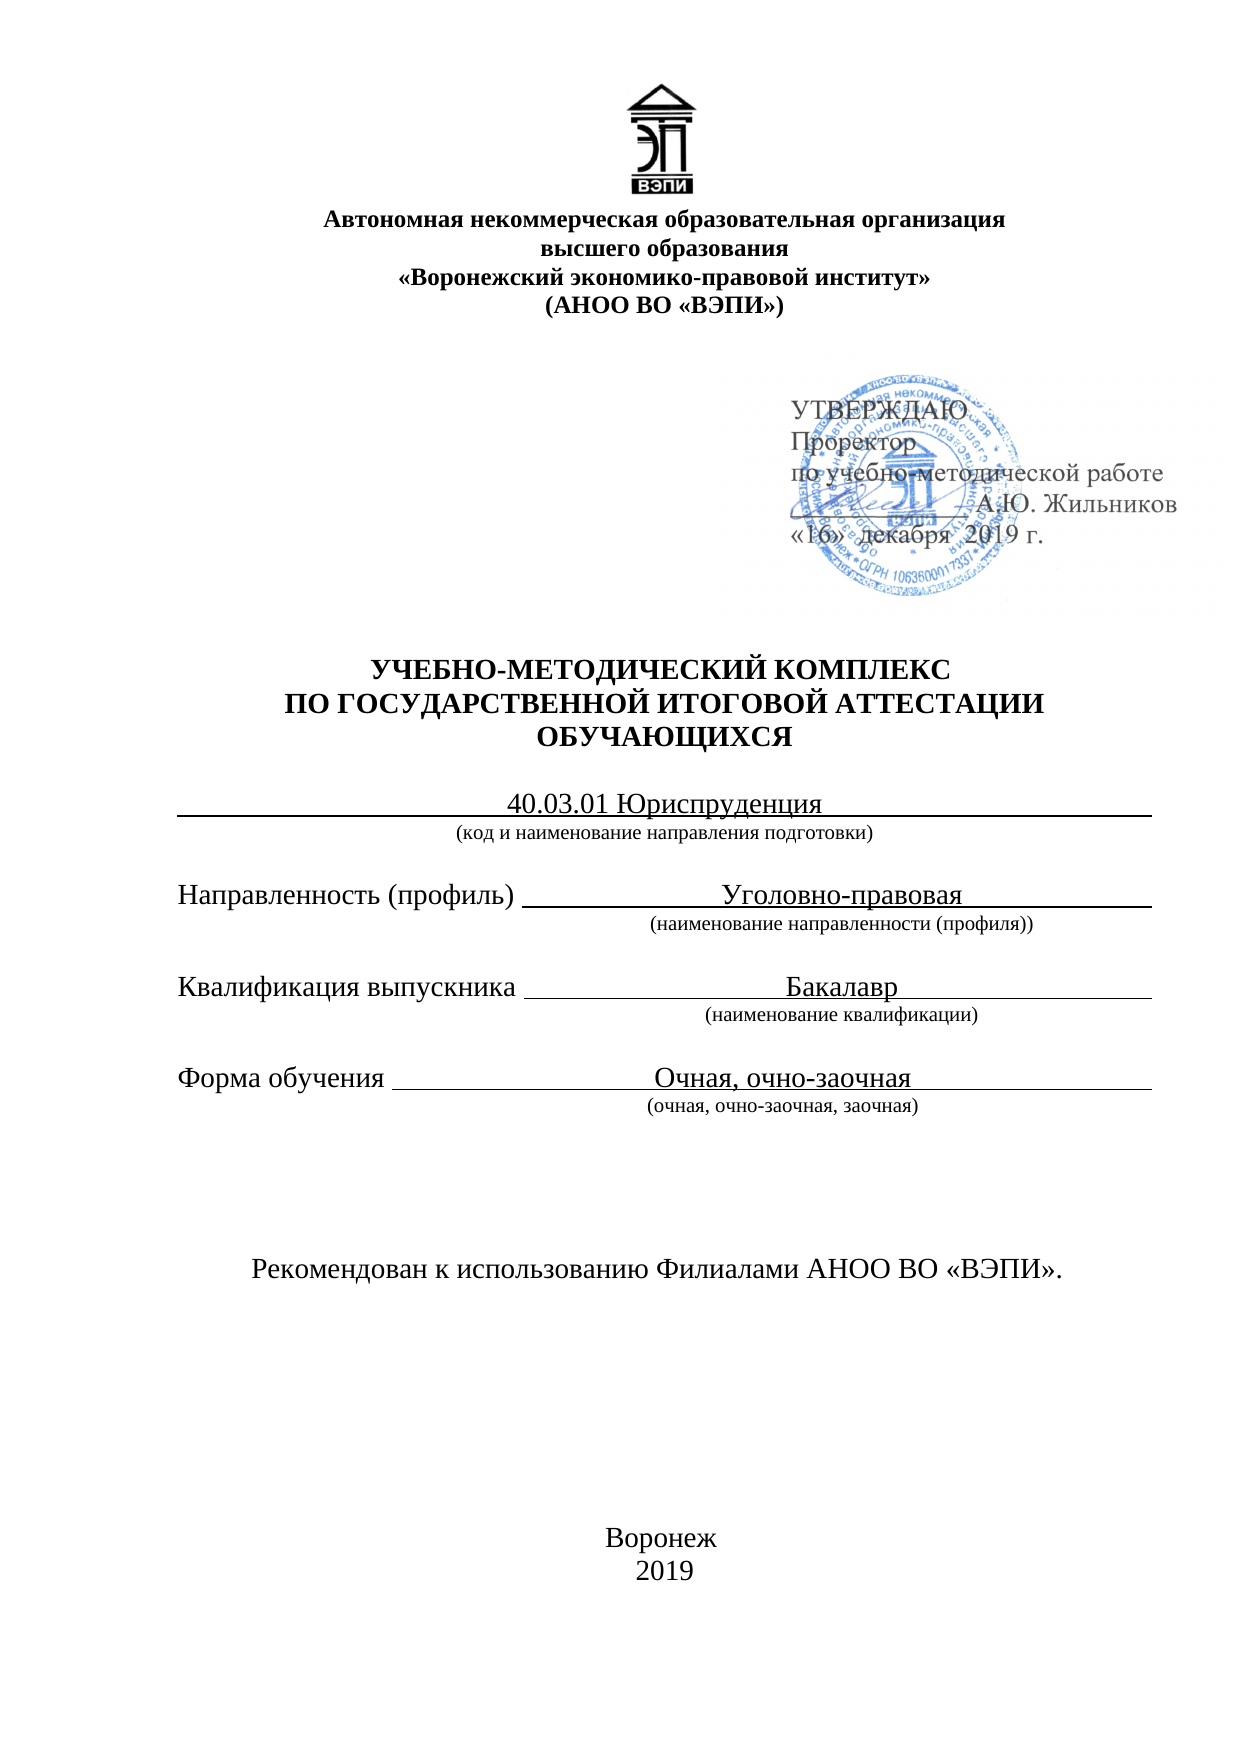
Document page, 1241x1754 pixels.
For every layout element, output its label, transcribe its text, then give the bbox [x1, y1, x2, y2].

text УЧЕБНО-МЕТОДИЧЕСКИЙ КОМПЛЕКС ПО ГОСУДАРСТВЕННОЙ ИТОГОВОЙ АТТЕСТАЦИИ ОБУЧАЮЩИХСЯ [177, 652, 1152, 753]
text (наименование квалификации) [177, 1002, 1152, 1026]
text (код и наименование направления подготовки) [177, 820, 1152, 844]
text Автономная некоммерческая образовательная организация [177, 204, 1152, 233]
text высшего образования [177, 233, 1152, 262]
text Рекомендован к использованию Филиалами АНОО ВО «ВЭПИ». [177, 1252, 1152, 1285]
picture [720, 352, 1228, 619]
text Квалификация выпускника Бакалавр [177, 969, 1152, 1002]
text Воронеж 2019 [177, 1520, 1152, 1587]
picture [626, 82, 697, 196]
text (очная, очно-заочная, заочная) [177, 1093, 1152, 1117]
text (наименование направленности (профиля)) [177, 911, 1152, 935]
text «Воронежский экономико-правовой институт» [177, 262, 1152, 291]
text (АНОО ВО «ВЭПИ») [177, 291, 1152, 319]
text 40.03.01 Юриспруденция [177, 786, 1152, 815]
text Направленность (профиль) Уголовно-правовая [177, 877, 1152, 911]
text Форма обучения Очная, очно-заочная [177, 1060, 1152, 1093]
